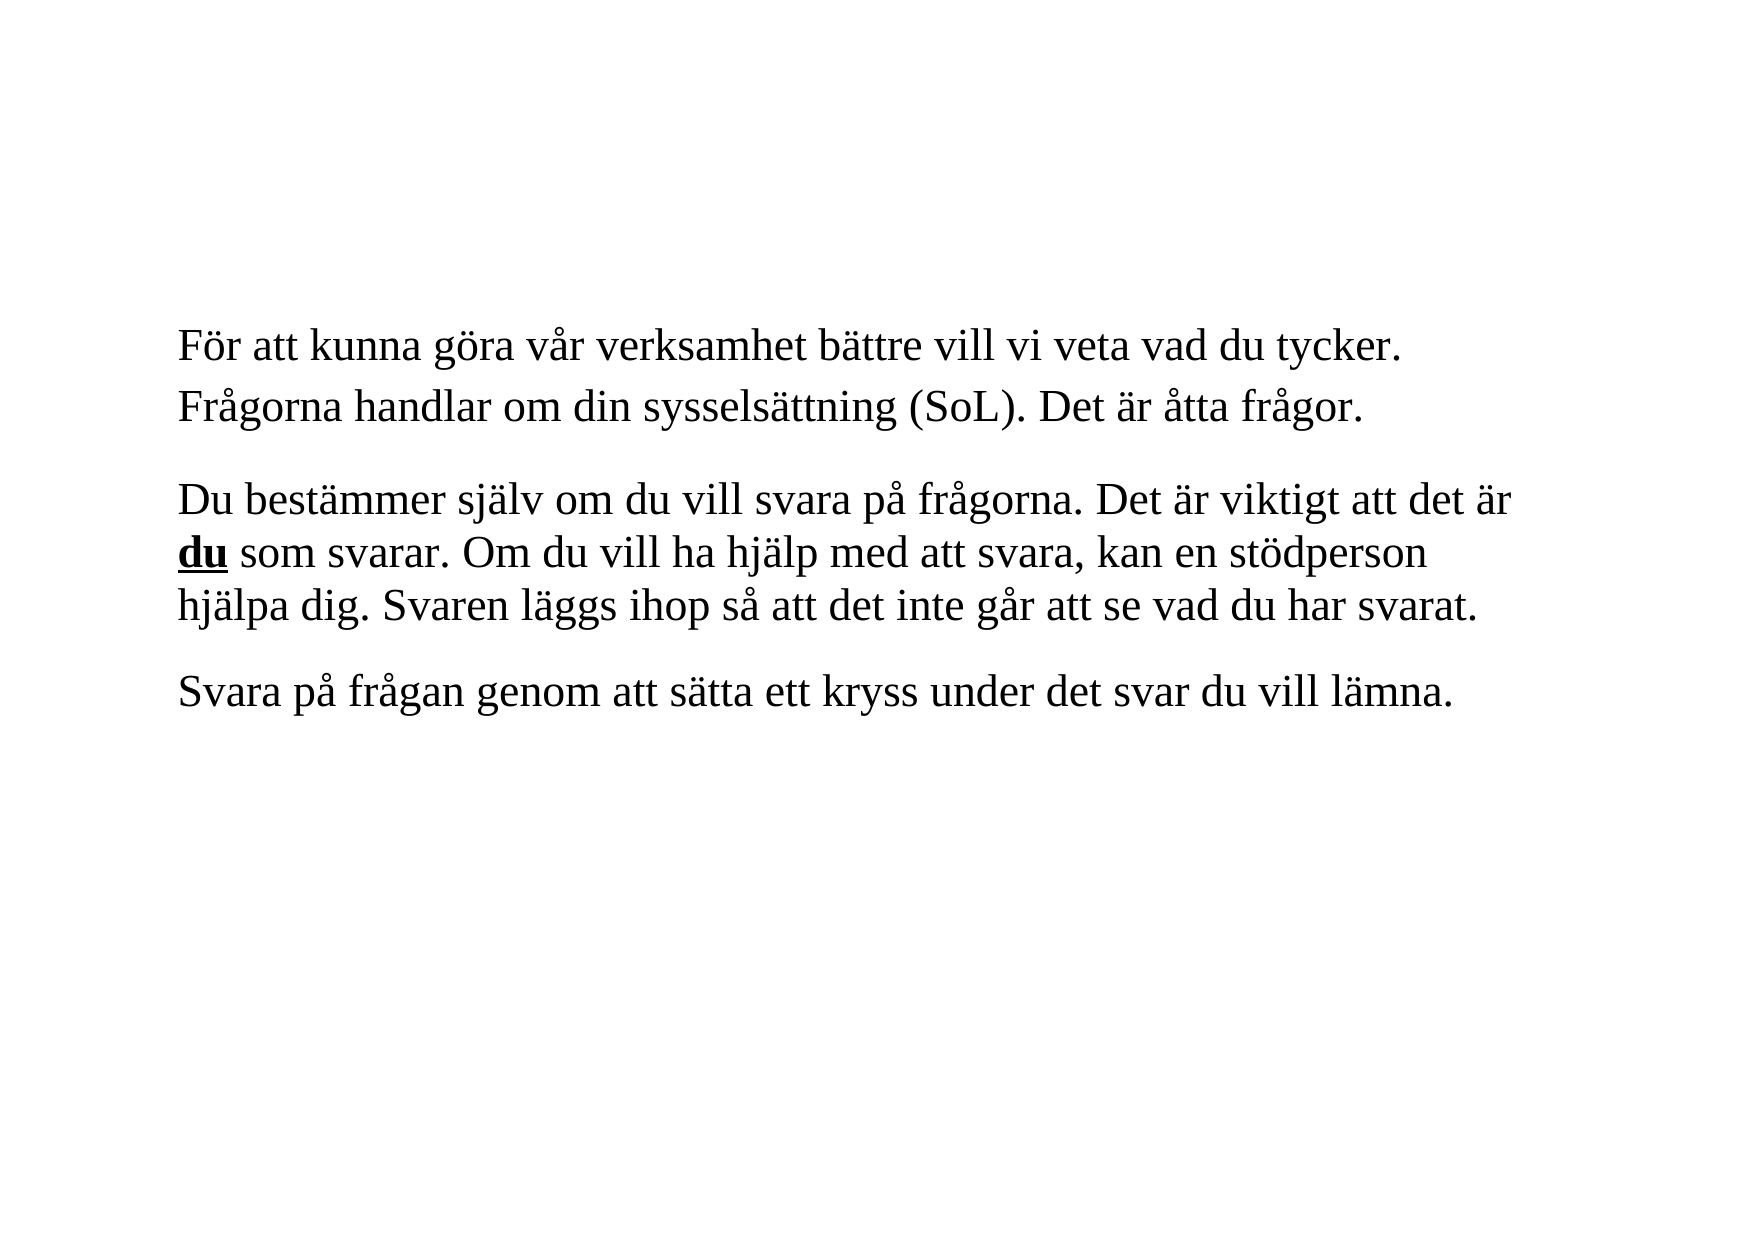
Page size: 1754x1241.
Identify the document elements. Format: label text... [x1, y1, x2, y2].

text Svara på frågan genom att sätta ett kryss under det svar du vill lämna. [177, 663, 1518, 716]
text Du bestämmer själv om du vill svara på frågorna. Det är viktigt att det är du som svarar. Om du vill ha hjälp med att svara, kan en stödperson hjälpa dig. Svaren läggs ihop så att det inte går att se vad du har svarat. [177, 472, 1518, 630]
text För att kunna göra vår verksamhet bättre vill vi veta vad du tycker. Frågorna handlar om din sysselsättning (SoL). Det är åtta frågor. [177, 318, 1518, 431]
